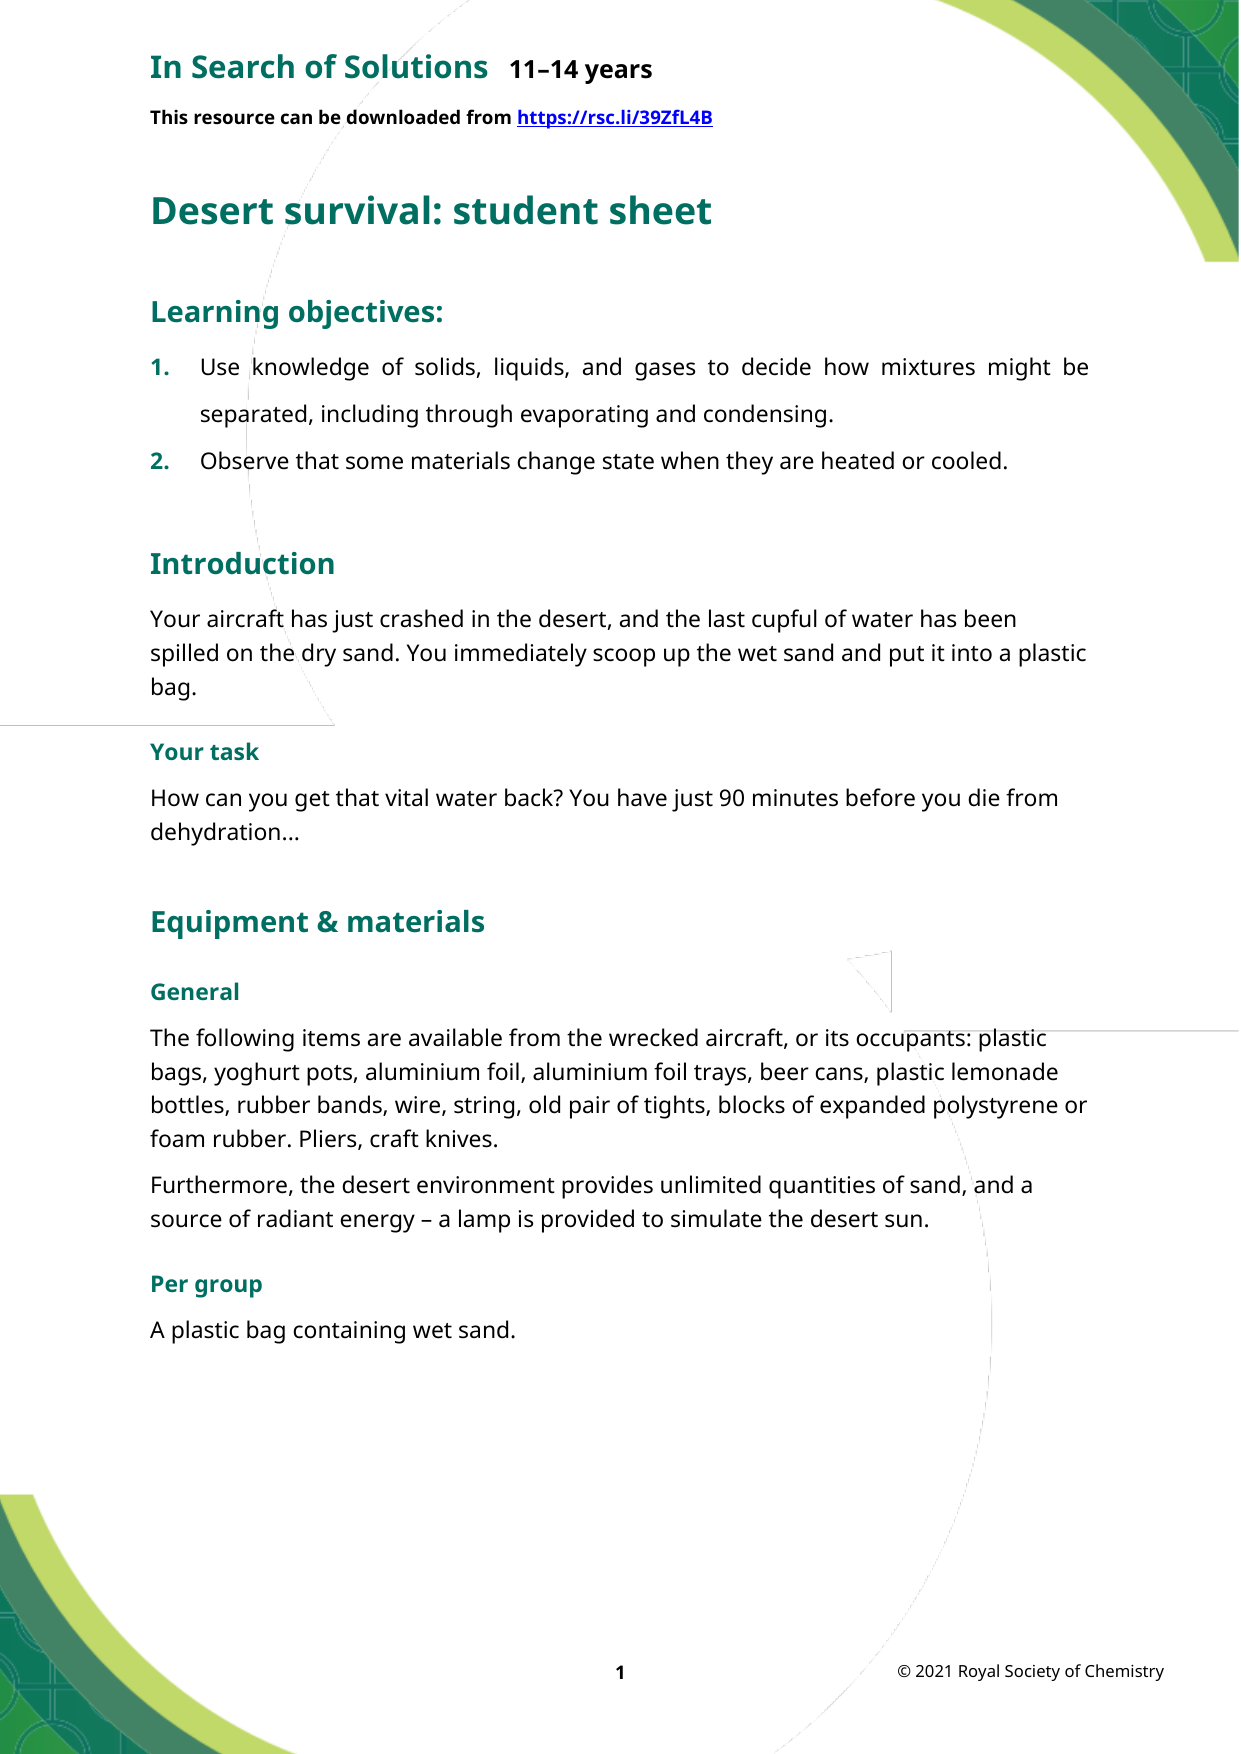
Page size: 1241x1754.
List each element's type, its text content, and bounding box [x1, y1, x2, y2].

text Observe that some materials change state when they are heated or cooled. [150, 445, 1090, 476]
text Equipment & materials [150, 901, 1090, 941]
text Introduction [150, 544, 1090, 583]
text How can you get that vital water back? You have just 90 minutes before you die from dehydration... [150, 782, 1090, 847]
text A plastic bag containing wet sand. [150, 1314, 1090, 1346]
text Furthermore, the desert environment provides unlimited quantities of sand, and a source of radiant energy – a lamp is provided to simulate the desert sun. [150, 1169, 1090, 1234]
text The following items are available from the wrecked aircraft, or its occupants: plastic bags, yoghurt pots, aluminium foil, aluminium foil trays, beer cans, plastic lemonade bottles, rubber bands, wire, string, old pair of tights, blocks of expanded polystyrene or foam rubber. Pliers, craft knives. [150, 1022, 1090, 1154]
list Use knowledge of solids, liquids, and gases to decide how mixtures might be separated, including through evaporating and condensing. [150, 351, 1090, 429]
text Desert survival: student sheet [150, 184, 1164, 235]
text General [150, 976, 1090, 1007]
text Learning objectives: [150, 291, 1090, 331]
text Your aircraft has just crashed in the desert, and the last cupful of water has been spilled on the dry sand. You immediately scoop up the wet sand and put it into a plastic bag. [150, 603, 1090, 702]
text Per group [150, 1268, 1090, 1299]
text Your task [150, 736, 1090, 767]
